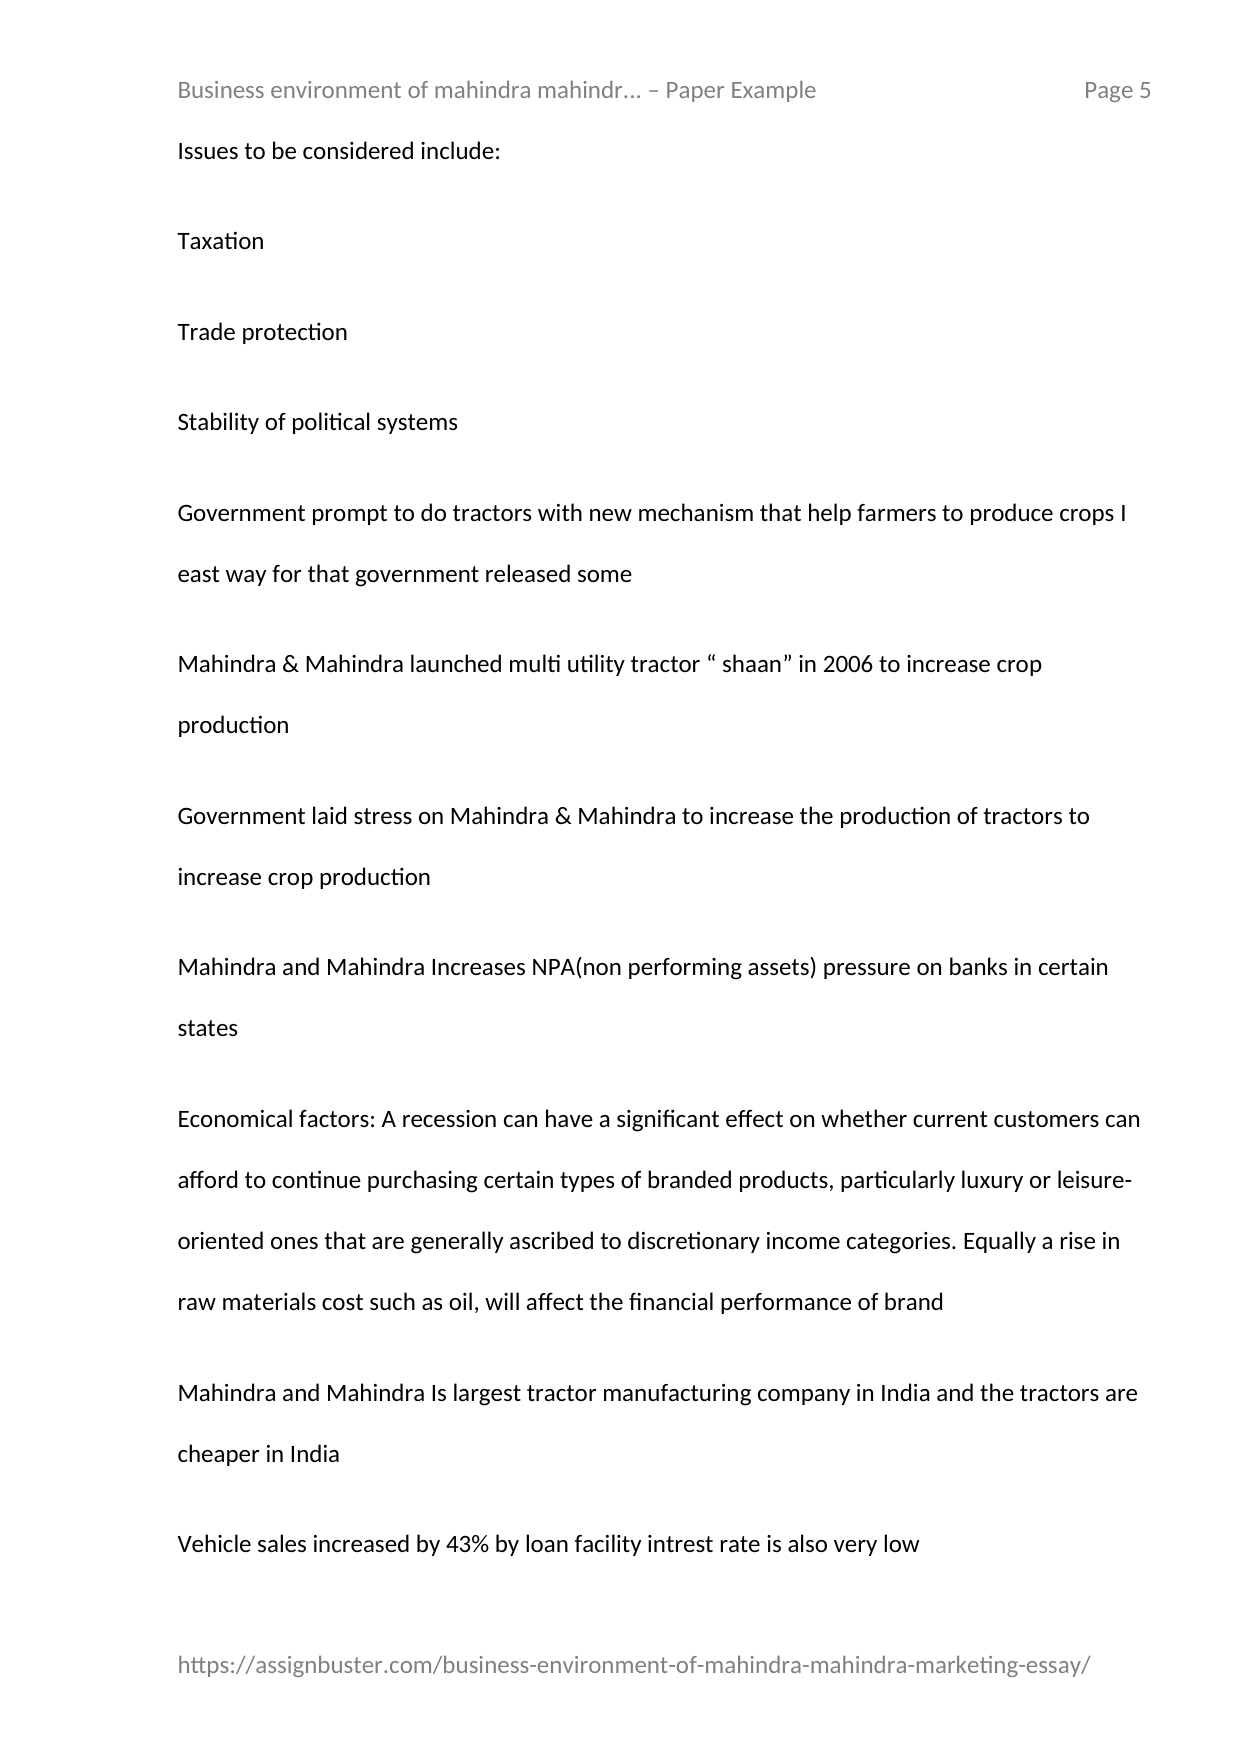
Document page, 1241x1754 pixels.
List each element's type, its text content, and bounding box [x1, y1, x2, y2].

text Issues to be considered include: [177, 135, 1152, 165]
text Government prompt to do tractors with new mechanism that help farmers to produce crops I east way for that government released some [177, 497, 1152, 588]
text Mahindra & Mahindra launched multi utility tractor “ shaan” in 2006 to increase crop production [177, 648, 1152, 740]
text Government laid stress on Mahindra & Mahindra to increase the production of tractors to increase crop production [177, 800, 1152, 892]
text Economical factors: A recession can have a significant effect on whether current customers can afford to continue purchasing certain types of branded products, particularly luxury or leisure-oriented ones that are generally ascribed to discretionary income categories. Equally a rise in raw materials cost such as oil, will affect the financial performance of brand [177, 1103, 1152, 1317]
text Trade protection [177, 316, 1152, 346]
text Mahindra and Mahindra Increases NPA(non performing assets) pressure on banks in certain states [177, 952, 1152, 1043]
text Mahindra and Mahindra Is largest tractor manufacturing company in India and the tractors are cheaper in India [177, 1377, 1152, 1468]
text Vehicle sales increased by 43% by loan facility intrest rate is also very low [177, 1528, 1152, 1559]
text Taxation [177, 225, 1152, 256]
text Stability of political systems [177, 406, 1152, 437]
